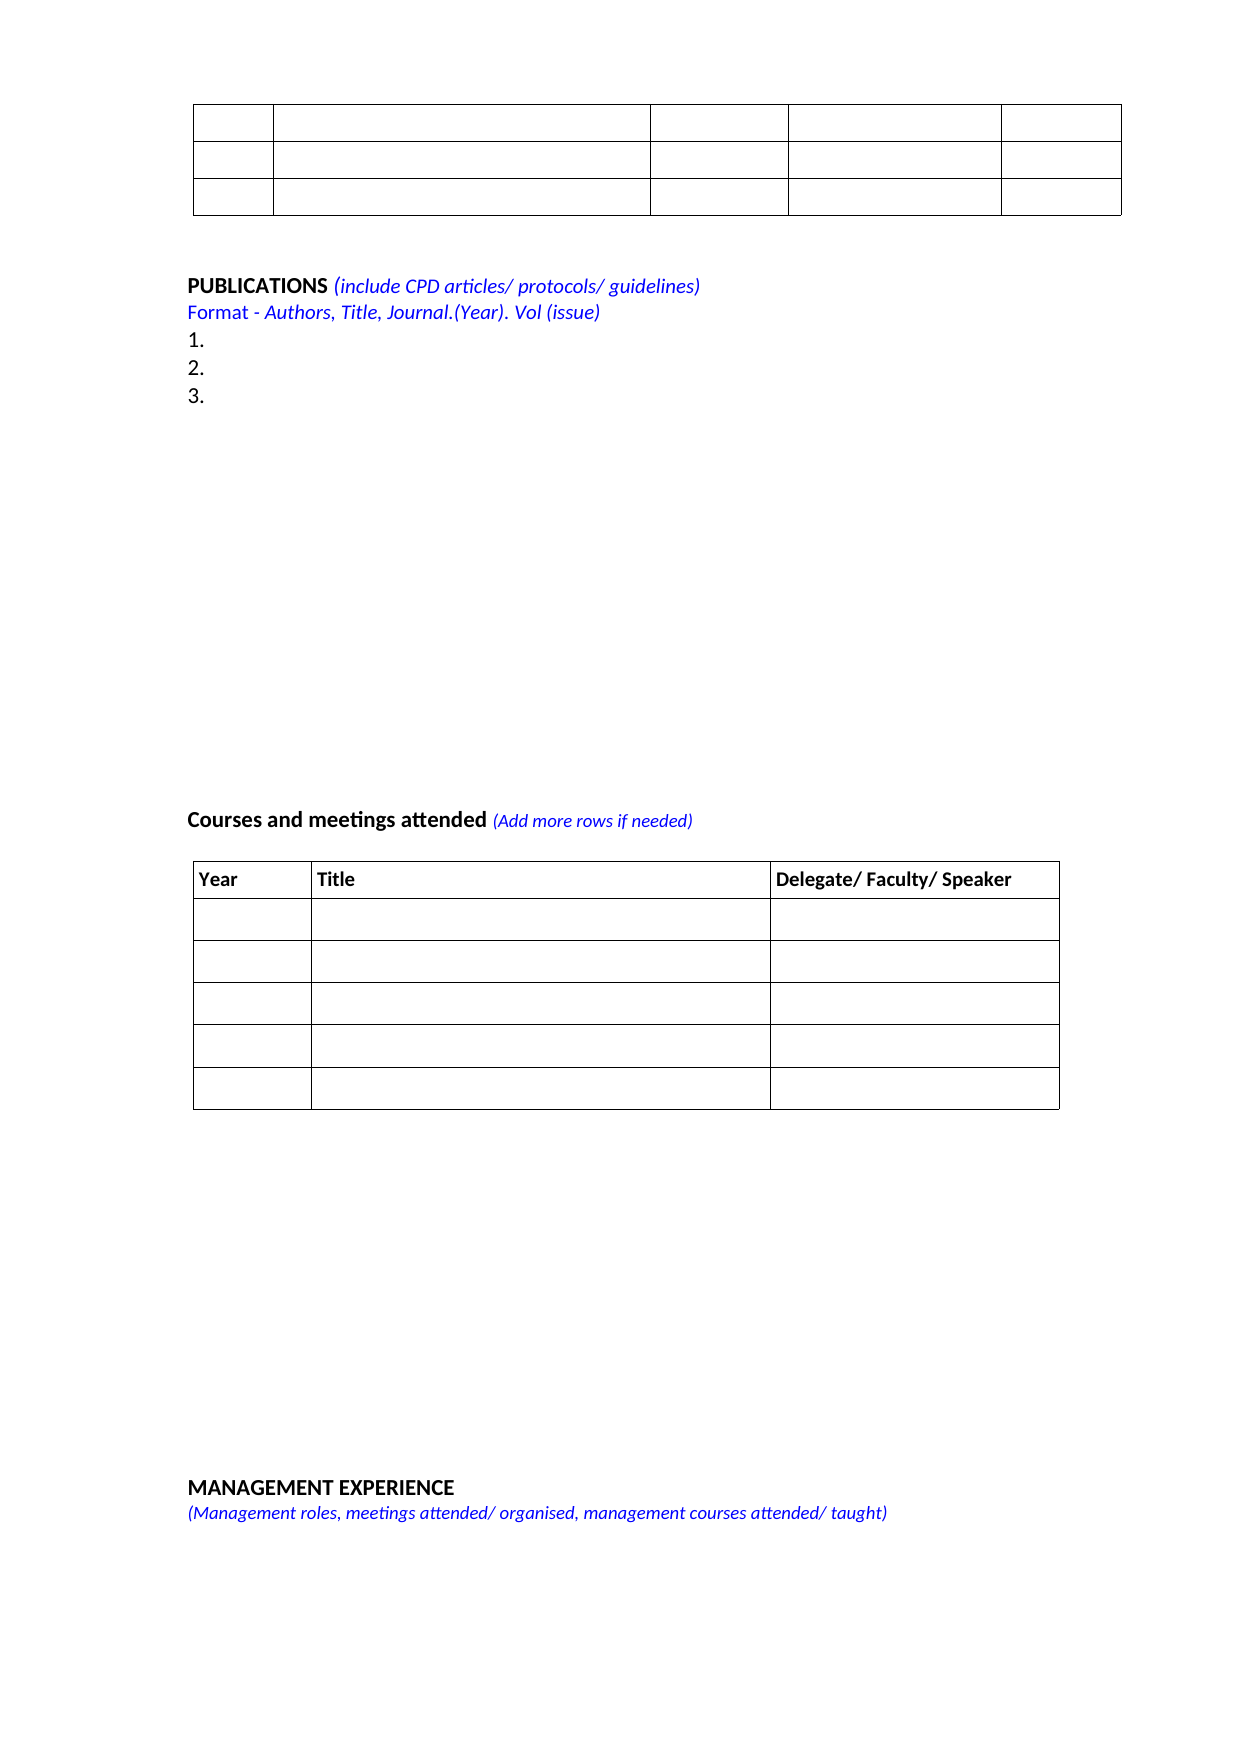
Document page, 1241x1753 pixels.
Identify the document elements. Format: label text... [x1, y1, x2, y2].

table_cell [194, 105, 273, 141]
table_cell [194, 983, 311, 1024]
table_cell [312, 983, 770, 1024]
table_cell [771, 983, 1059, 1024]
table_cell [312, 899, 770, 940]
table_header Year [194, 862, 311, 898]
table_cell [789, 105, 1001, 141]
text PUBLICATIONS (include CPD articles/ protocols/ guidelines) [187, 271, 1053, 299]
table_header Title [312, 862, 770, 898]
text 1. [187, 325, 1053, 353]
table_cell [771, 1068, 1059, 1109]
table_cell [194, 1025, 311, 1067]
table_cell [1002, 179, 1121, 215]
table_cell [194, 142, 273, 178]
table_cell [312, 941, 770, 982]
table_cell [312, 1068, 770, 1109]
table_cell [789, 142, 1001, 178]
table_cell [1002, 142, 1121, 178]
table_cell [274, 142, 650, 178]
text Format - Authors, Title, Journal.(Year). Vol (issue) [187, 299, 1053, 325]
table_header Delegate/ Faculty/ Speaker [771, 862, 1059, 898]
table_cell [274, 179, 650, 215]
table_cell [274, 105, 650, 141]
table_cell [194, 941, 311, 982]
table_cell [771, 941, 1059, 982]
text (Management roles, meetings attended/ organised, management courses attended/ taught) [187, 1501, 1053, 1524]
table_cell [312, 1025, 770, 1067]
table_cell [194, 1068, 311, 1109]
table_cell [771, 1025, 1059, 1067]
text Courses and meetings attended (Add more rows if needed) [187, 805, 1053, 833]
text 2. [187, 353, 1053, 381]
table_cell [651, 179, 788, 215]
table_cell [651, 142, 788, 178]
table_cell [194, 179, 273, 215]
table_cell [651, 105, 788, 141]
text 3. [187, 381, 1053, 409]
table_cell [789, 179, 1001, 215]
table_cell [1002, 105, 1121, 141]
table_cell [771, 899, 1059, 940]
table_cell [194, 899, 311, 940]
text MANAGEMENT EXPERIENCE [187, 1473, 1053, 1501]
